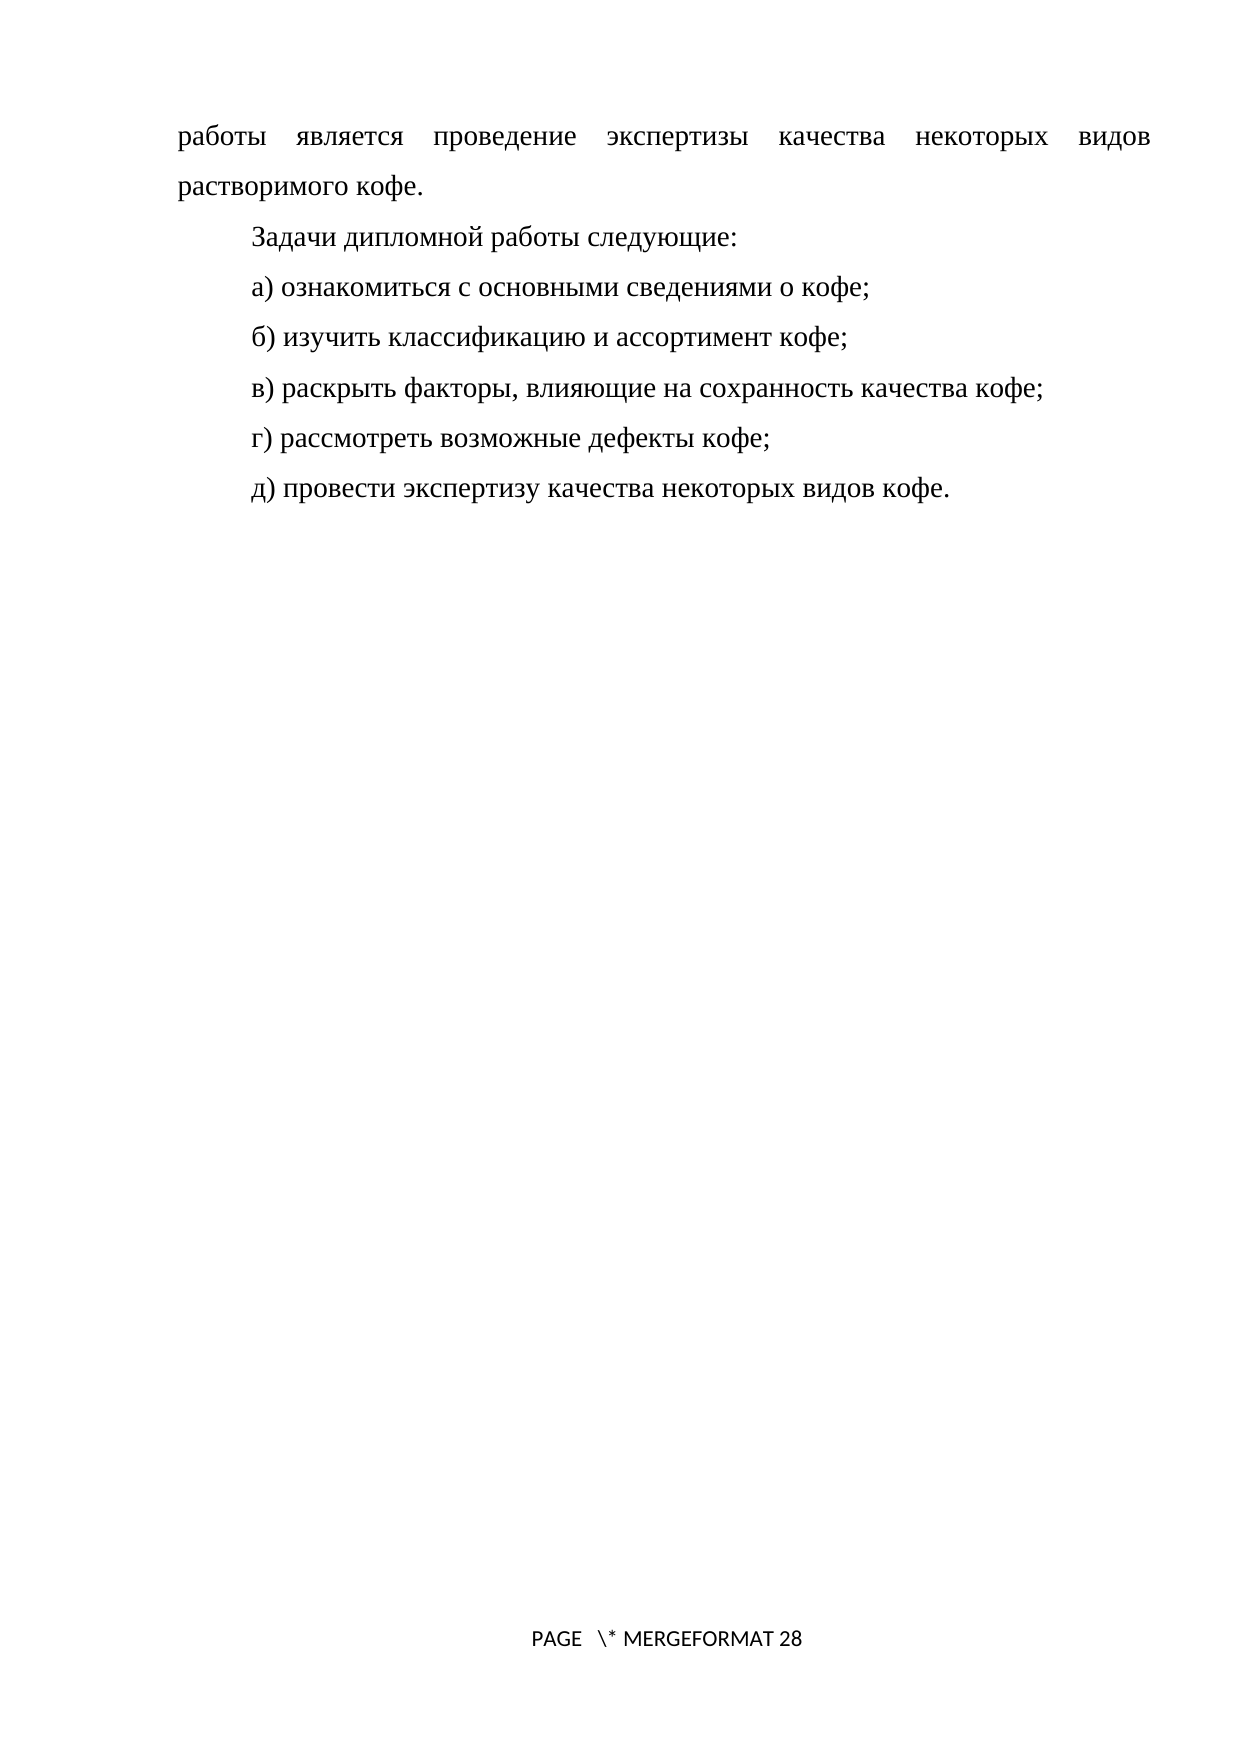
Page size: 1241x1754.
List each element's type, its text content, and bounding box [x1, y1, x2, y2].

text д) провести экспертизу качества некоторых видов кофе. [177, 470, 1152, 504]
text г) рассмотреть возможные дефекты кофе; [177, 420, 1152, 453]
text а) ознакомиться с основными сведениями о кофе; [177, 269, 1152, 303]
text в) раскрыть факторы, влияющие на сохранность качества кофе; [177, 370, 1152, 403]
text Задачи дипломной работы следующие: [177, 219, 1152, 252]
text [177, 118, 1152, 202]
text б) изучить классификацию и ассортимент кофе; [177, 319, 1152, 353]
